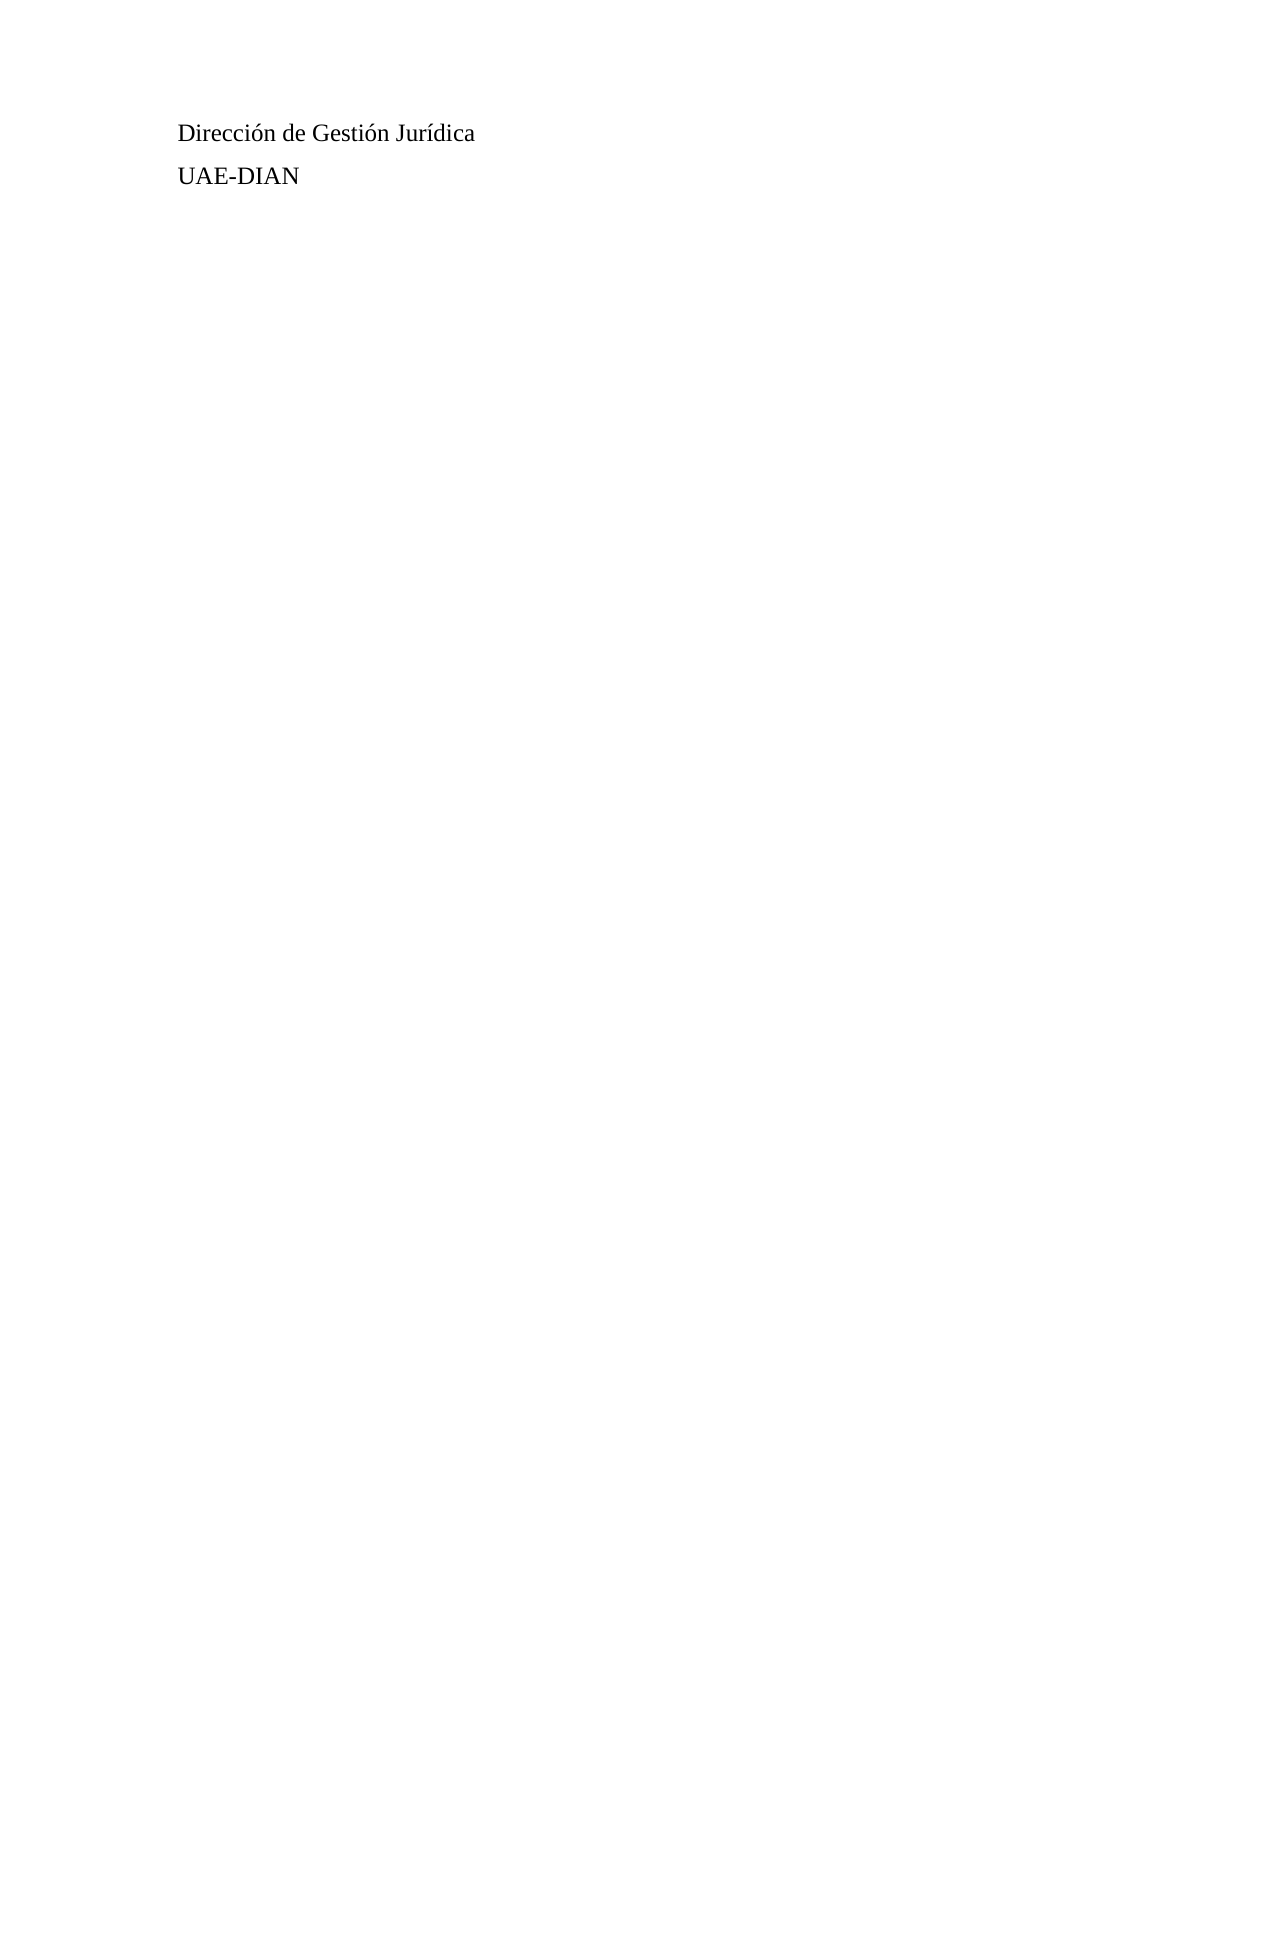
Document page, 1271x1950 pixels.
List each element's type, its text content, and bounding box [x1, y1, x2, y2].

text UAE-DIAN [177, 161, 1153, 190]
text Dirección de Gestión Jurídica [177, 118, 1153, 147]
